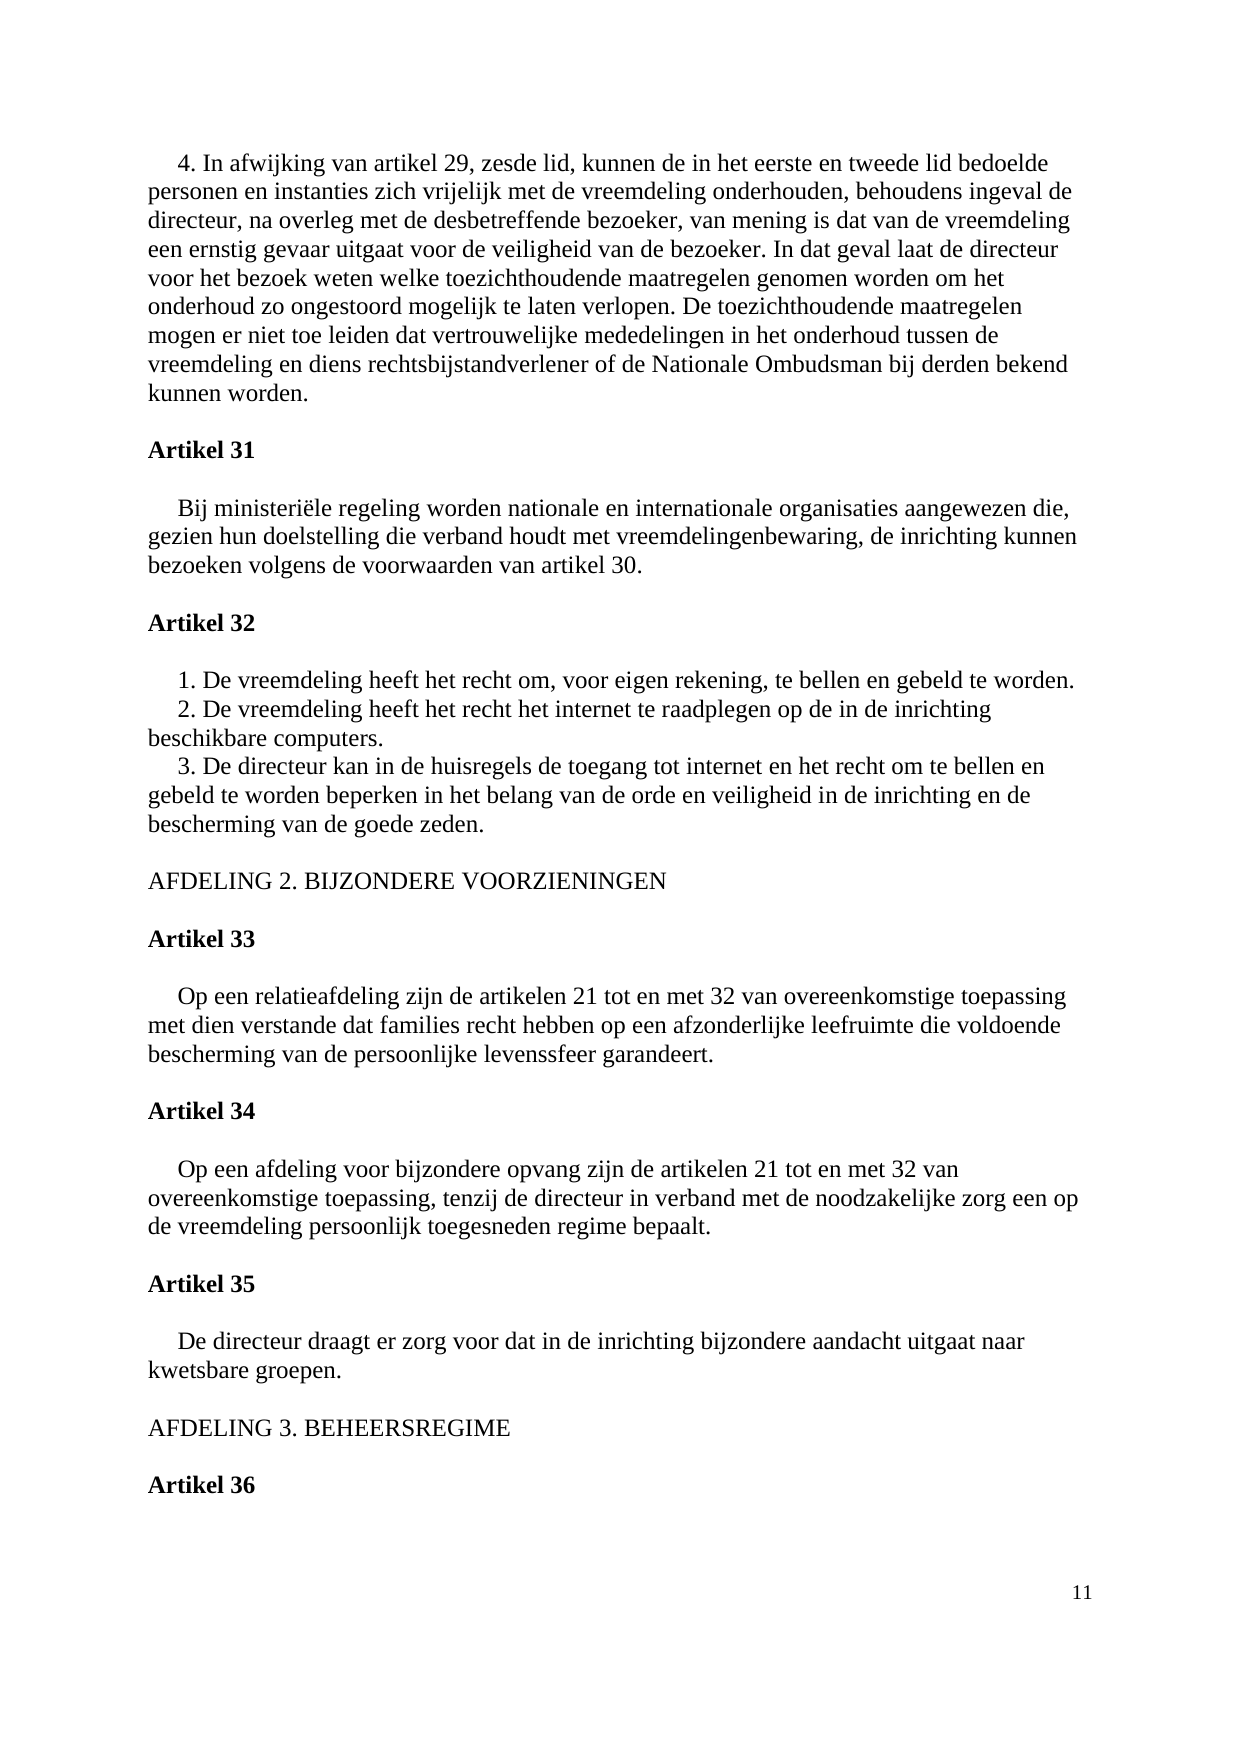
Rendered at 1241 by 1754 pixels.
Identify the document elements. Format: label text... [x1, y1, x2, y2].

text Artikel 32 [148, 608, 1092, 636]
text Artikel 31 [148, 435, 1092, 464]
text 4. In afwijking van artikel 29, zesde lid, kunnen de in het eerste en tweede lid bedoelde personen en instanties zich vrijelijk met de vreemdeling onderhouden, behoudens ingeval de directeur, na overleg met de desbetreffende bezoeker, van mening is dat van de vreemdeling een ernstig gevaar uitgaat voor de veiligheid van de bezoeker. In dat geval laat de directeur voor het bezoek weten welke toezichthoudende maatregelen genomen worden om het onderhoud zo ongestoord mogelijk te laten verlopen. De toezichthoudende maatregelen mogen er niet toe leiden dat vertrouwelijke mededelingen in het onderhoud tussen de vreemdeling en diens rechtsbijstandverlener of de Nationale Ombudsman bij derden bekend kunnen worden. [148, 148, 1092, 406]
text AFDELING 3. BEHEERSREGIME [148, 1413, 1092, 1441]
text Artikel 34 [148, 1096, 1092, 1125]
text Artikel 33 [148, 924, 1092, 953]
text Artikel 35 [148, 1269, 1092, 1298]
text Op een relatieafdeling zijn de artikelen 21 tot en met 32 van overeenkomstige toepassing met dien verstande dat families recht hebben op een afzonderlijke leefruimte die voldoende bescherming van de persoonlijke levenssfeer garandeert. [148, 981, 1092, 1068]
text 1. De vreemdeling heeft het recht om, voor eigen rekening, te bellen en gebeld te worden. [148, 665, 1092, 694]
text 2. De vreemdeling heeft het recht het internet te raadplegen op de in de inrichting beschikbare computers. [148, 694, 1092, 751]
text Op een afdeling voor bijzondere opvang zijn de artikelen 21 tot en met 32 van overeenkomstige toepassing, tenzij de directeur in verband met de noodzakelijke zorg een op de vreemdeling persoonlijk toegesneden regime bepaalt. [148, 1154, 1092, 1240]
text Artikel 36 [148, 1470, 1092, 1499]
text De directeur draagt er zorg voor dat in de inrichting bijzondere aandacht uitgaat naar kwetsbare groepen. [148, 1326, 1092, 1384]
text Bij ministeriële regeling worden nationale en internationale organisaties aangewezen die, gezien hun doelstelling die verband houdt met vreemdelingenbewaring, de inrichting kunnen bezoeken volgens de voorwaarden van artikel 30. [148, 493, 1092, 579]
text AFDELING 2. BIJZONDERE VOORZIENINGEN [148, 866, 1092, 895]
text 3. De directeur kan in de huisregels de toegang tot internet en het recht om te bellen en gebeld te worden beperken in het belang van de orde en veiligheid in de inrichting en de bescherming van de goede zeden. [148, 751, 1092, 838]
